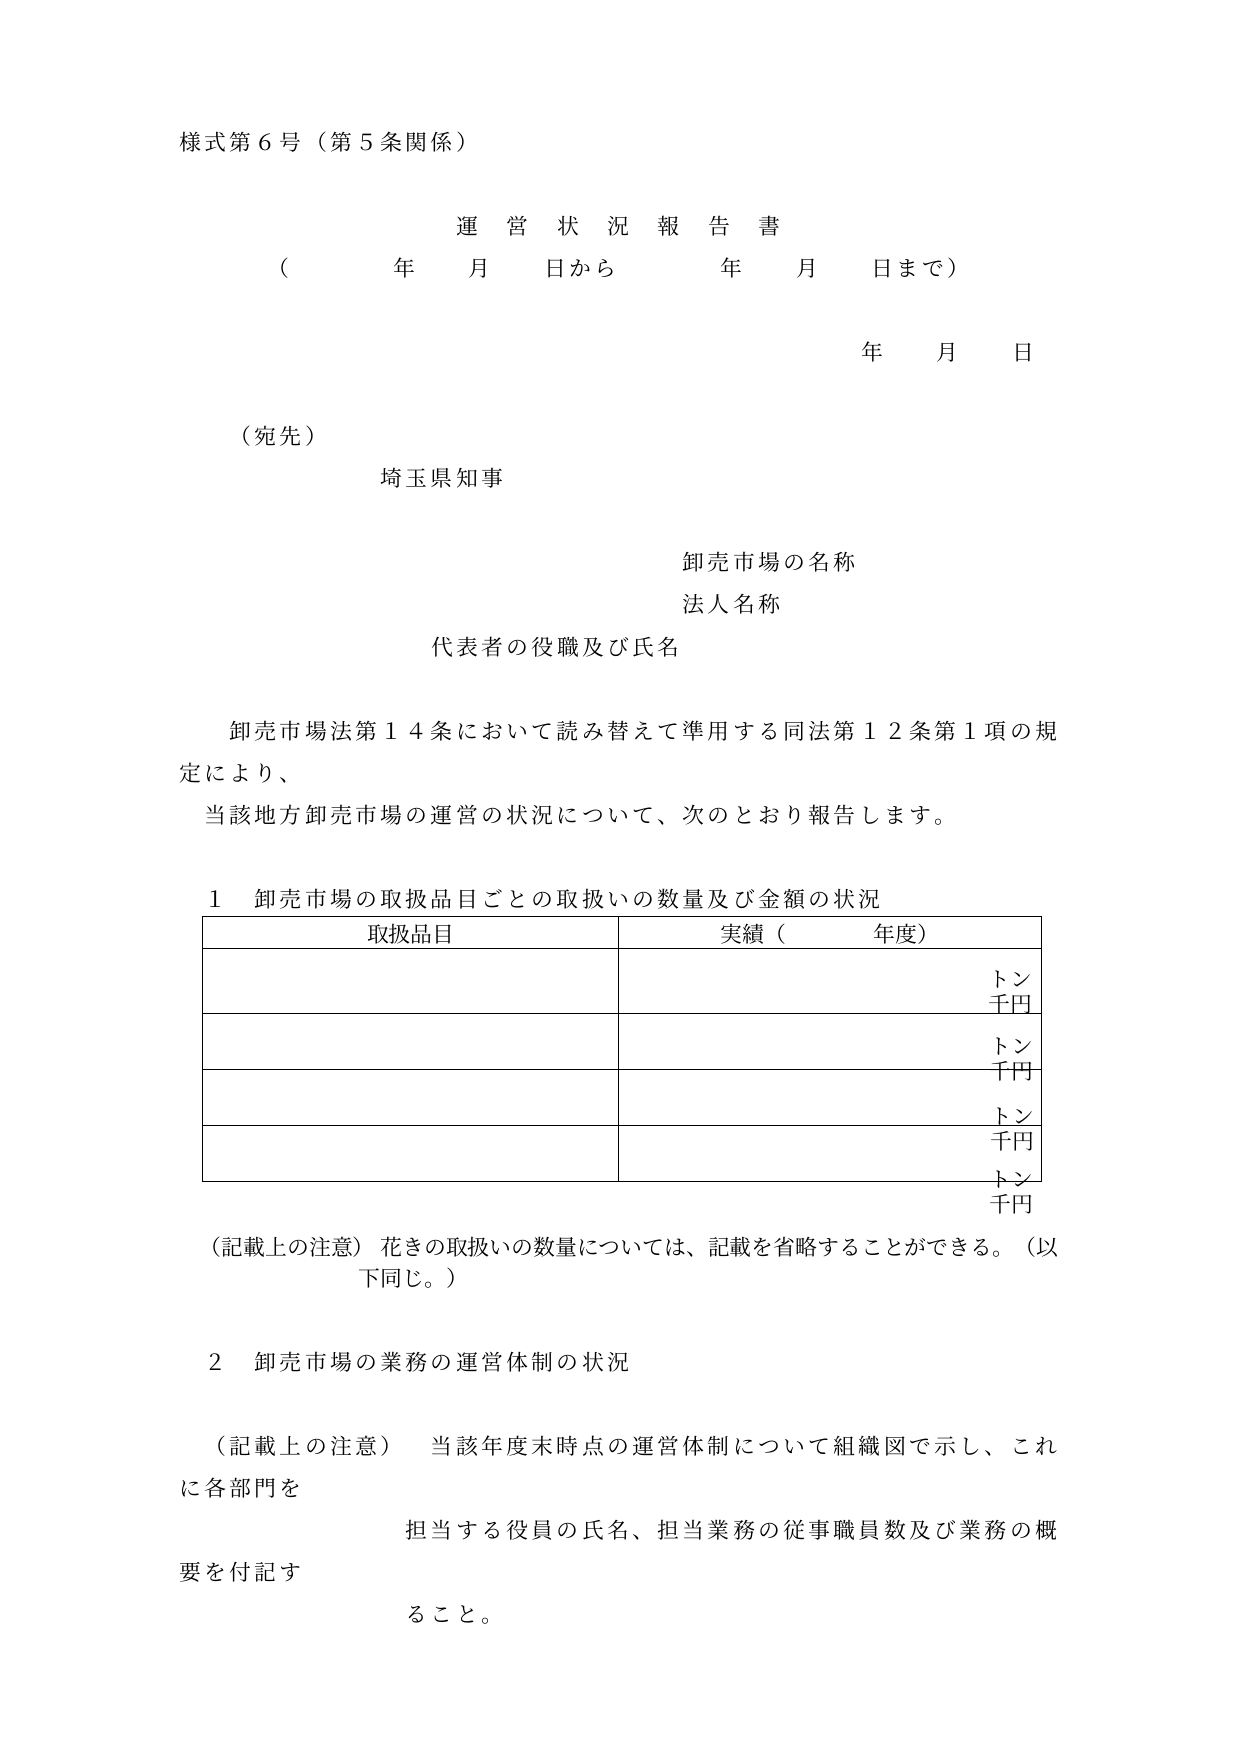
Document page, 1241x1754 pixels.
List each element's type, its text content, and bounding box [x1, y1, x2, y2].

text 法人名称 [179, 582, 1032, 624]
text 運 営 状 況 報 告 書 [179, 204, 1061, 246]
text （記載上の注意） 当該年度末時点の運営体制について組織図で示し、これに各部門を [179, 1424, 1061, 1508]
text 卸売市場の名称 [179, 540, 1032, 582]
text （宛先） [179, 414, 1061, 456]
text 卸売市場法第１４条において読み替えて準用する同法第１２条第１項の規定により、 [179, 709, 1061, 793]
text 担当する役員の氏名、担当業務の従事職員数及び業務の概要を付記す [179, 1508, 1061, 1592]
text 埼玉県知事 [179, 456, 1061, 498]
text ２ 卸売市場の業務の運営体制の状況 [179, 1340, 1061, 1382]
text 当該地方卸売市場の運営の状況について、次のとおり報告します。 [179, 793, 1061, 835]
text 様式第６号（第５条関係） [179, 119, 1061, 162]
text 年 月 日 [179, 330, 1038, 372]
text （ 年 月 日から 年 月 日まで） [179, 246, 1061, 288]
text １ 卸売市場の取扱品目ごとの取扱いの数量及び金額の状況 [179, 877, 1061, 919]
text ること。 [179, 1592, 1061, 1634]
text 代表者の役職及び氏名 [179, 624, 1061, 667]
